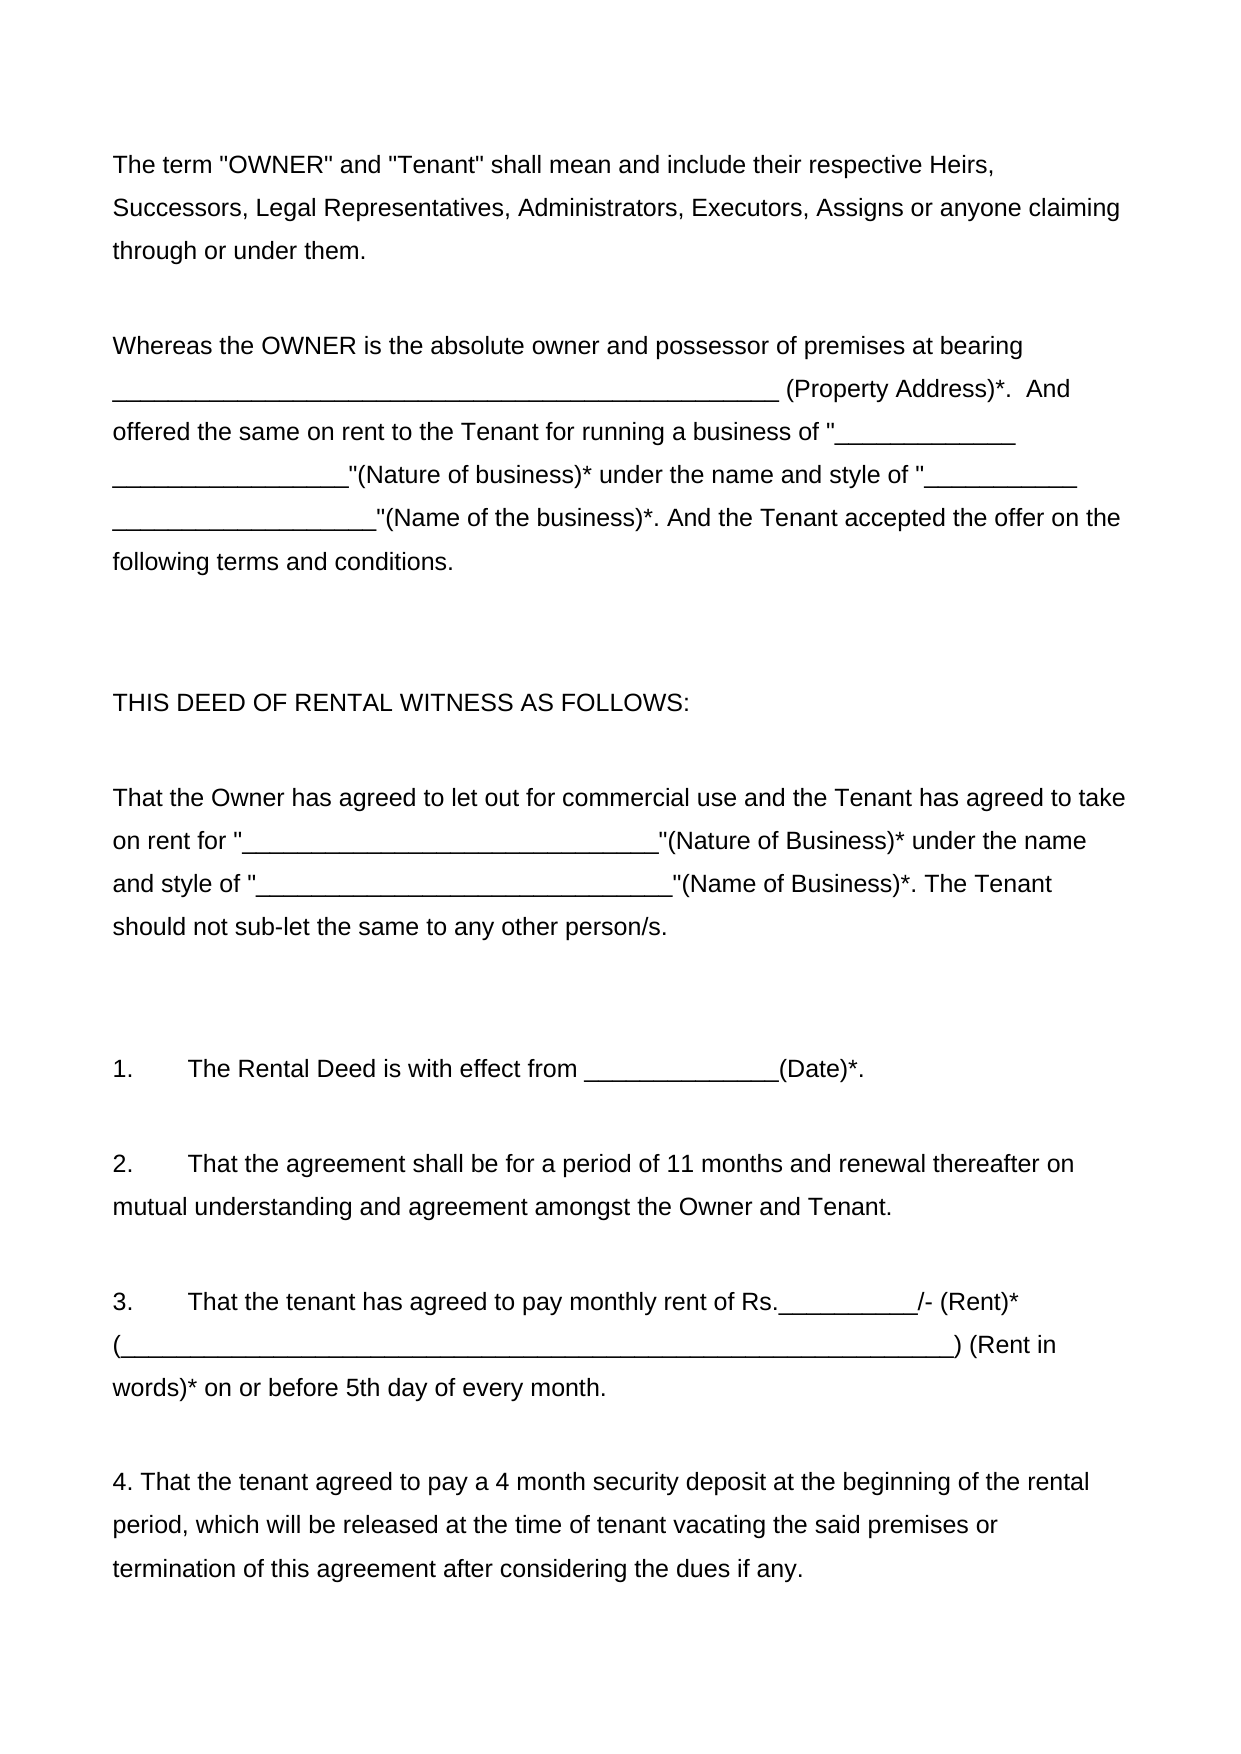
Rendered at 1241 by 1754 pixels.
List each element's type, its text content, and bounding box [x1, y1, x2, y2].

text 2. That the agreement shall be for a period of 11 months and renewal thereafter on mutual understanding and agreement amongst the Owner and Tenant. [112, 1149, 1128, 1221]
text 3. That the tenant has agreed to pay monthly rent of Rs.__________/- (Rent)* (____________________________________________________________) (Rent in words)* on or before 5th day of every month. [112, 1286, 1128, 1401]
text 1. The Rental Deed is with effect from ______________(Date)*. [112, 1054, 1128, 1083]
text THIS DEED OF RENTAL WITNESS AS FOLLOWS: [112, 688, 1128, 717]
text 4. That the tenant agreed to pay a 4 month security deposit at the beginning of the rental period, which will be released at the time of tenant vacating the said premises or termination of this agreement after considering the dues if any. [112, 1467, 1128, 1582]
text The term "OWNER" and "Tenant" shall mean and include their respective Heirs, Successors, Legal Representatives, Administrators, Executors, Assigns or anyone claiming through or under them. [112, 150, 1128, 265]
text That the Owner has agreed to let out for commercial use and the Tenant has agreed to take on rent for "______________________________"(Nature of Business)* under the name and style of "______________________________"(Name of Business)*. The Tenant should not sub-let the same to any other person/s. [112, 783, 1128, 941]
text Whereas the OWNER is the absolute owner and possessor of premises at bearing ________________________________________________ (Property Address)*. And offered the same on rent to the Tenant for running a business of "_____________ _________________"(Nature of business)* under the name and style of "___________ ___________________"(Name of the business)*. And the Tenant accepted the offer on the following terms and conditions. [112, 331, 1128, 575]
